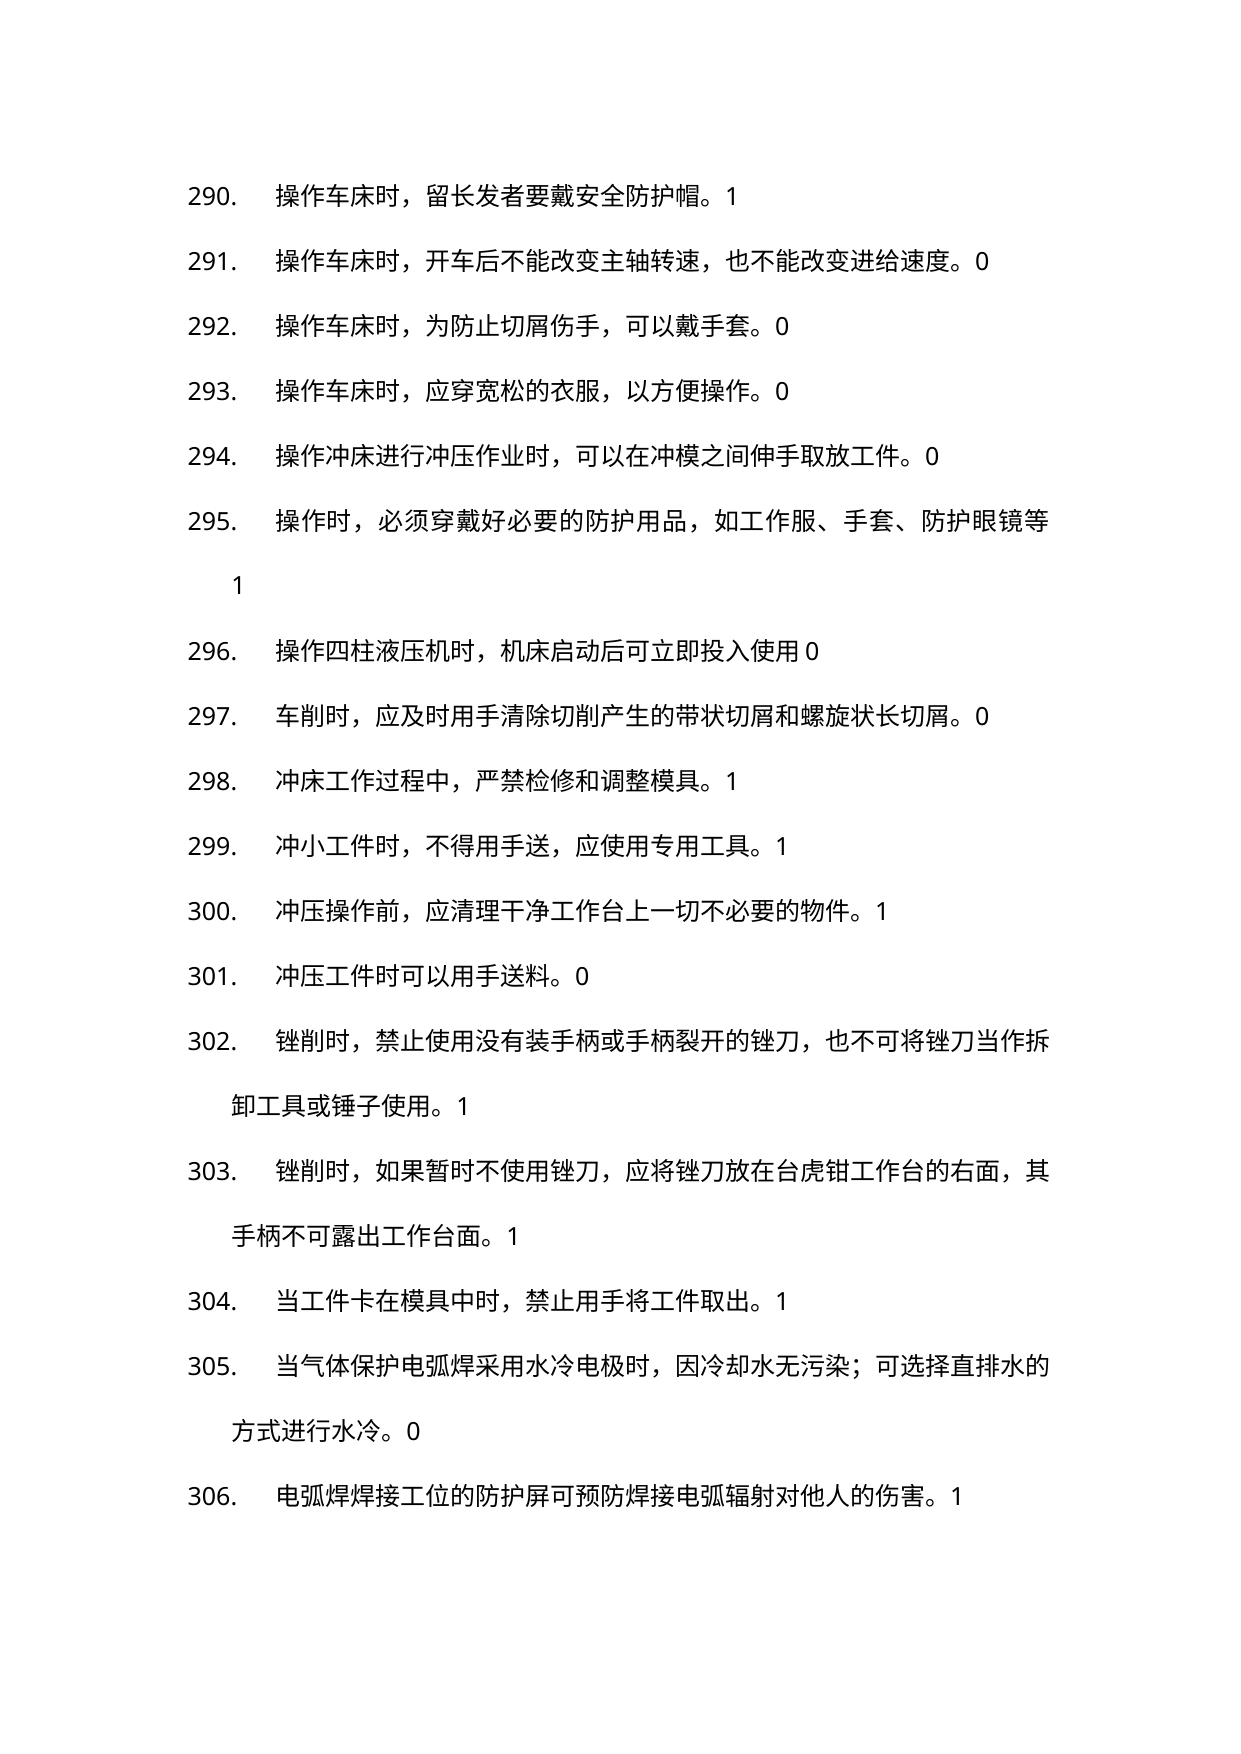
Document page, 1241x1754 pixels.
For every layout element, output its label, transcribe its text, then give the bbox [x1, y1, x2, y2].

list 操作车床时，为防止切屑伤手，可以戴手套。0 [187, 292, 1053, 357]
list 操作车床时，应穿宽松的衣服，以方便操作。0 [187, 357, 1053, 422]
list 当工件卡在模具中时，禁止用手将工件取出。1 [187, 1267, 1053, 1332]
list 冲床工作过程中，严禁检修和调整模具。1 [187, 747, 1053, 812]
list 电弧焊焊接工位的防护屏可预防焊接电弧辐射对他人的伤害。1 [187, 1462, 1053, 1527]
list 当气体保护电弧焊采用水冷电极时，因冷却水无污染；可选择直排水的方式进行水冷。0 [187, 1332, 1053, 1462]
list 操作车床时，留长发者要戴安全防护帽。1 [187, 162, 1053, 227]
list 冲小工件时，不得用手送，应使用专用工具。1 [187, 812, 1053, 877]
list 操作四柱液压机时，机床启动后可立即投入使用0 [187, 617, 1053, 682]
list 操作车床时，开车后不能改变主轴转速，也不能改变进给速度。0 [187, 227, 1053, 292]
list 锉削时，禁止使用没有装手柄或手柄裂开的锉刀，也不可将锉刀当作拆卸工具或锤子使用。1 [187, 1007, 1053, 1137]
list 冲压工件时可以用手送料。0 [187, 942, 1053, 1007]
list 操作冲床进行冲压作业时，可以在冲模之间伸手取放工件。0 [187, 422, 1053, 487]
list 冲压操作前，应清理干净工作台上一切不必要的物件。1 [187, 877, 1053, 942]
list 车削时，应及时用手清除切削产生的带状切屑和螺旋状长切屑。0 [187, 682, 1053, 747]
list 锉削时，如果暂时不使用锉刀，应将锉刀放在台虎钳工作台的右面，其手柄不可露出工作台面。1 [187, 1137, 1053, 1267]
list 操作时，必须穿戴好必要的防护用品，如工作服、手套、防护眼镜等。1 [187, 487, 1053, 617]
